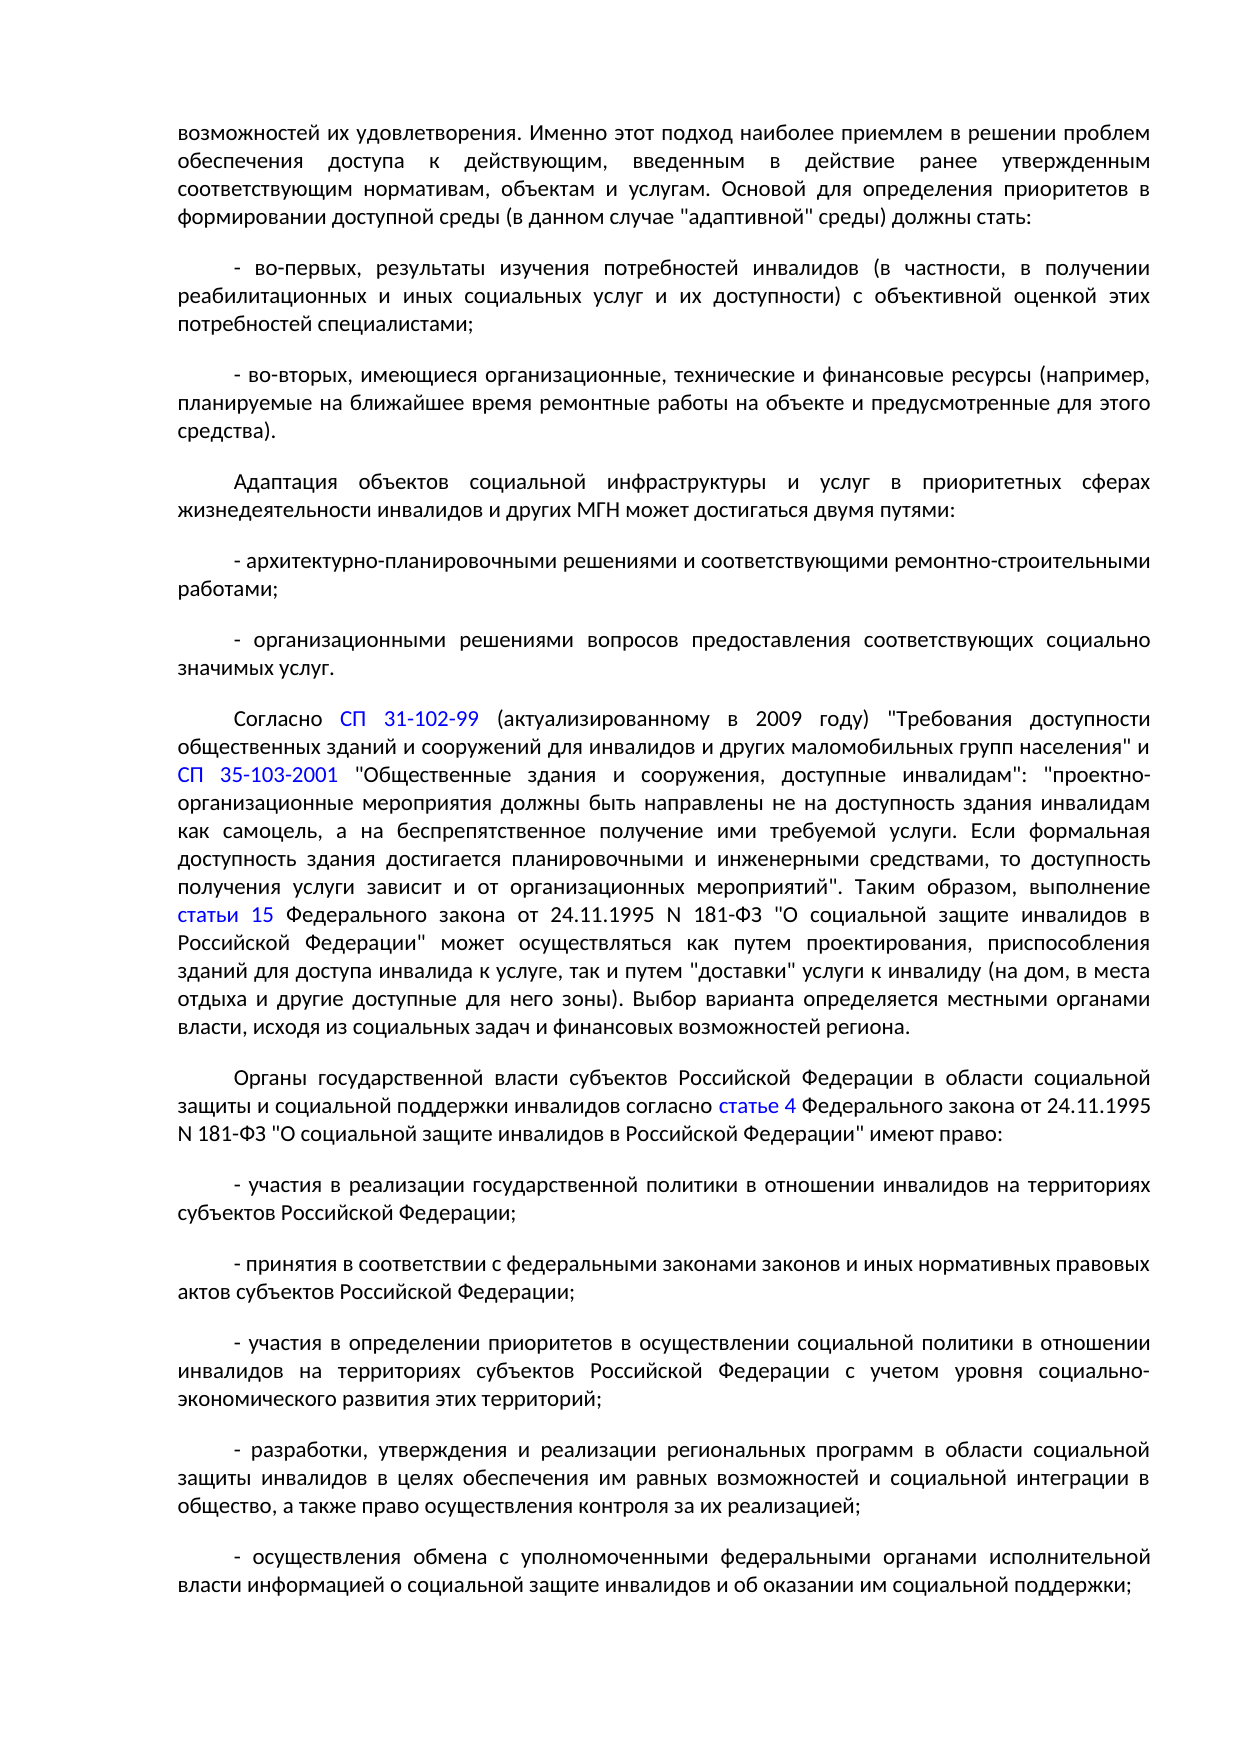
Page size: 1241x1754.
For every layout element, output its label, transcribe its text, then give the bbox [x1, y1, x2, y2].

text - участия в реализации государственной политики в отношении инвалидов на территориях субъектов Российской Федерации; [177, 1170, 1152, 1226]
text - во-первых, результаты изучения потребностей инвалидов (в частности, в получении реабилитационных и иных социальных услуг и их доступности) с объективной оценкой этих потребностей специалистами; [177, 253, 1152, 337]
text Органы государственной власти субъектов Российской Федерации в области социальной защиты и социальной поддержки инвалидов согласно статье 4 Федерального закона от 24.11.1995 N 181-ФЗ "О социальной защите инвалидов в Российской Федерации" имеют право: [177, 1063, 1152, 1147]
text - участия в определении приоритетов в осуществлении социальной политики в отношении инвалидов на территориях субъектов Российской Федерации с учетом уровня социально-экономического развития этих территорий; [177, 1328, 1152, 1412]
text - во-вторых, имеющиеся организационные, технические и финансовые ресурсы (например, планируемые на ближайшее время ремонтные работы на объекте и предусмотренные для этого средства). [177, 360, 1152, 444]
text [177, 118, 1152, 230]
text - организационными решениями вопросов предоставления соответствующих социально значимых услуг. [177, 625, 1152, 681]
text - архитектурно-планировочными решениями и соответствующими ремонтно-строительными работами; [177, 546, 1152, 602]
text - разработки, утверждения и реализации региональных программ в области социальной защиты инвалидов в целях обеспечения им равных возможностей и социальной интеграции в общество, а также право осуществления контроля за их реализацией; [177, 1435, 1152, 1519]
text - осуществления обмена с уполномоченными федеральными органами исполнительной власти информацией о социальной защите инвалидов и об оказании им социальной поддержки; [177, 1542, 1152, 1598]
text Адаптация объектов социальной инфраструктуры и услуг в приоритетных сферах жизнедеятельности инвалидов и других МГН может достигаться двумя путями: [177, 467, 1152, 523]
text - принятия в соответствии с федеральными законами законов и иных нормативных правовых актов субъектов Российской Федерации; [177, 1249, 1152, 1305]
text Согласно СП 31-102-99 (актуализированному в 2009 году) "Требования доступности общественных зданий и сооружений для инвалидов и других маломобильных групп населения" и СП 35-103-2001 "Общественные здания и сооружения, доступные инвалидам": "проектно-организационные мероприятия должны быть направлены не на доступность здания инвалидам как самоцель, а на беспрепятственное получение ими требуемой услуги. Если формальная доступность здания достигается планировочными и инженерными средствами, то доступность получения услуги зависит и от организационных мероприятий". Таким образом, выполнение статьи 15 Федерального закона от 24.11.1995 N 181-ФЗ "О социальной защите инвалидов в Российской Федерации" может осуществляться как путем проектирования, приспособления зданий для доступа инвалида к услуге, так и путем "доставки" услуги к инвалиду (на дом, в места отдыха и другие доступные для него зоны). Выбор варианта определяется местными органами власти, исходя из социальных задач и финансовых возможностей региона. [177, 704, 1152, 1040]
